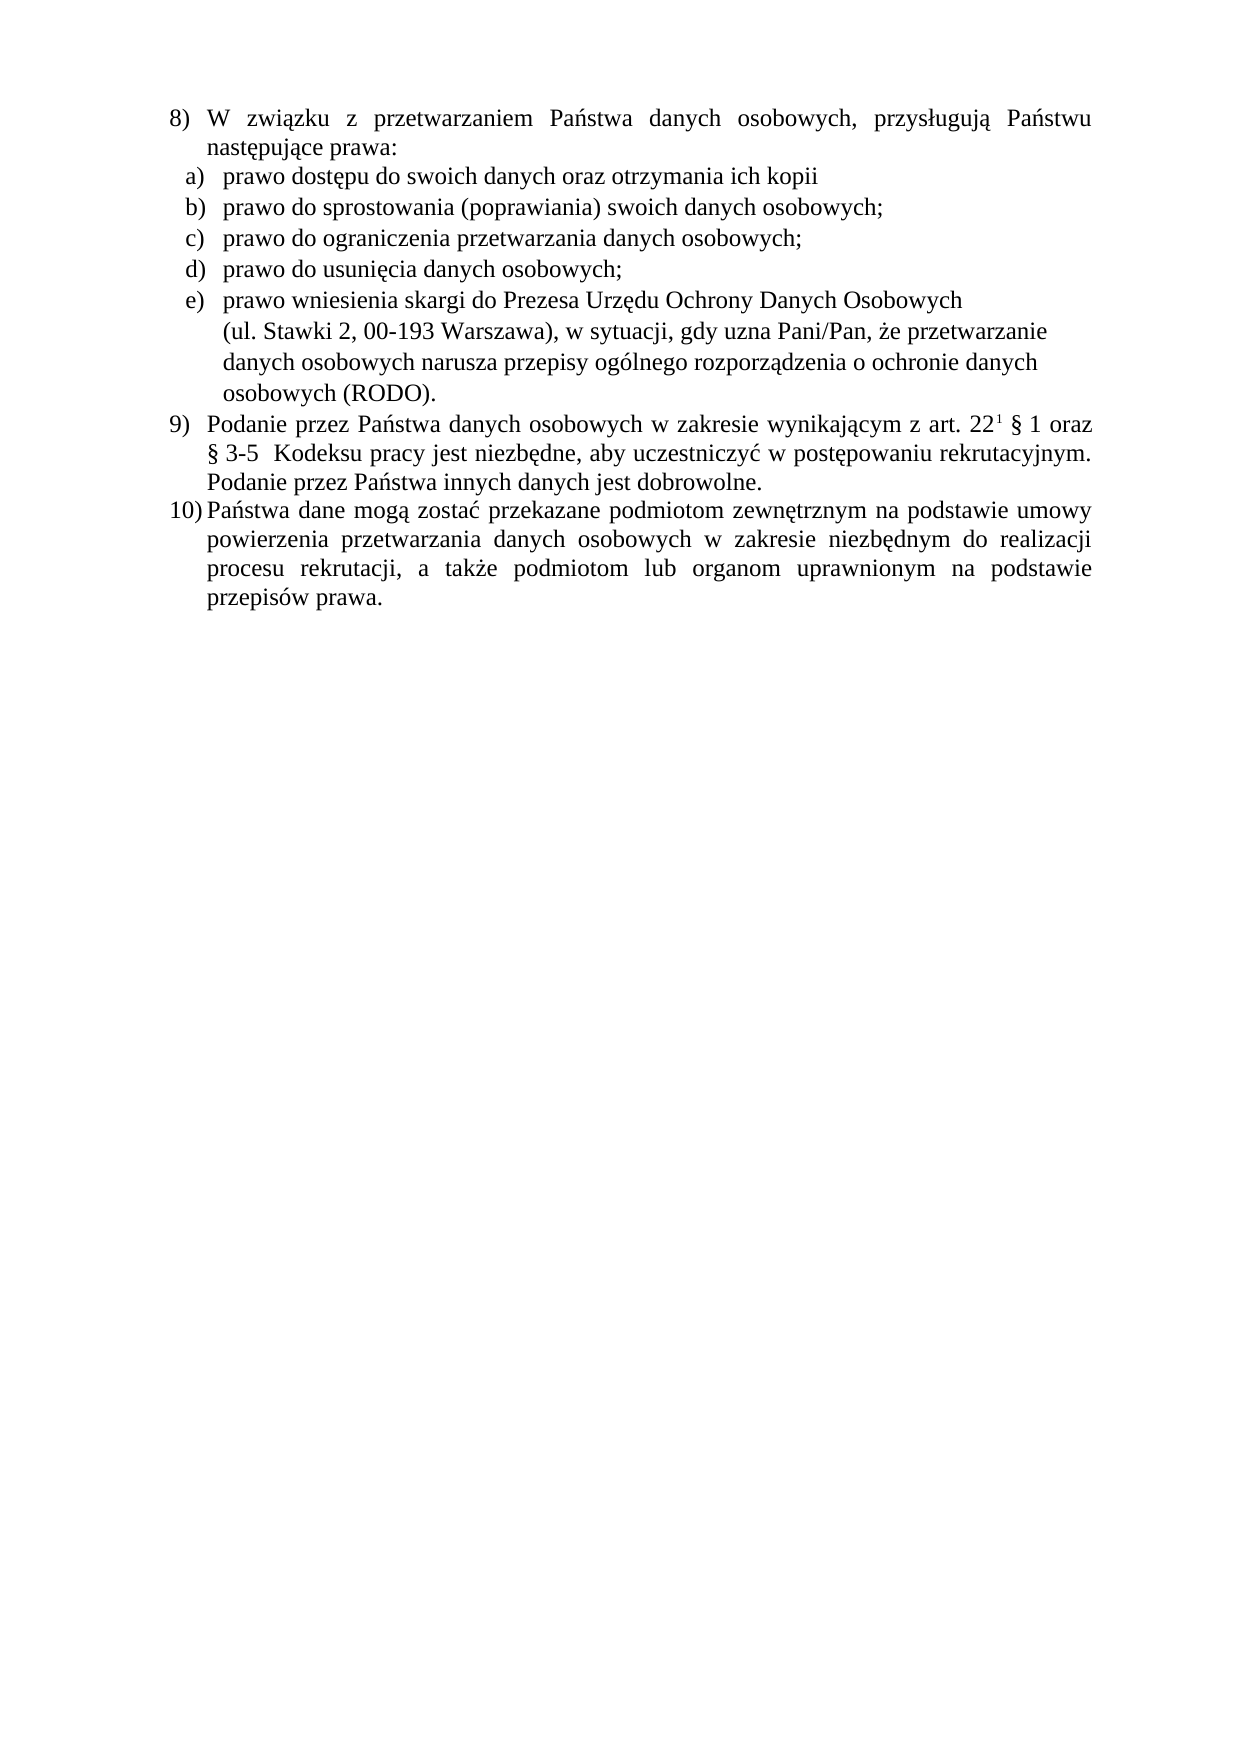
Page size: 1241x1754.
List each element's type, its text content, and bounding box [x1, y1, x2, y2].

list prawo do sprostowania (poprawiania) swoich danych osobowych; [185, 192, 1093, 221]
list prawo do ograniczenia przetwarzania danych osobowych; [185, 223, 1093, 252]
list W związku z przetwarzaniem Państwa danych osobowych, przysługują Państwu następujące prawa: [169, 103, 1093, 161]
list prawo dostępu do swoich danych oraz otrzymania ich kopii [185, 161, 1093, 190]
list Podanie przez Państwa danych osobowych w zakresie wynikającym z art. 221 § 1 oraz § 3-5 Kodeksu pracy jest niezbędne, aby uczestniczyć w postępowaniu rekrutacyjnym. Podanie przez Państwa innych danych jest dobrowolne. [169, 409, 1093, 496]
list Państwa dane mogą zostać przekazane podmiotom zewnętrznym na podstawie umowy powierzenia przetwarzania danych osobowych w zakresie niezbędnym do realizacji procesu rekrutacji, a także podmiotom lub organom uprawnionym na podstawie przepisów prawa. [169, 496, 1093, 611]
list prawo do usunięcia danych osobowych; [185, 254, 1093, 283]
list prawo wniesienia skargi do Prezesa Urzędu Ochrony Danych Osobowych (ul. Stawki 2, 00-193 Warszawa), w sytuacji, gdy uzna Pani/Pan, że przetwarzanie danych osobowych narusza przepisy ogólnego rozporządzenia o ochronie danych osobowych (RODO). [185, 285, 1093, 407]
